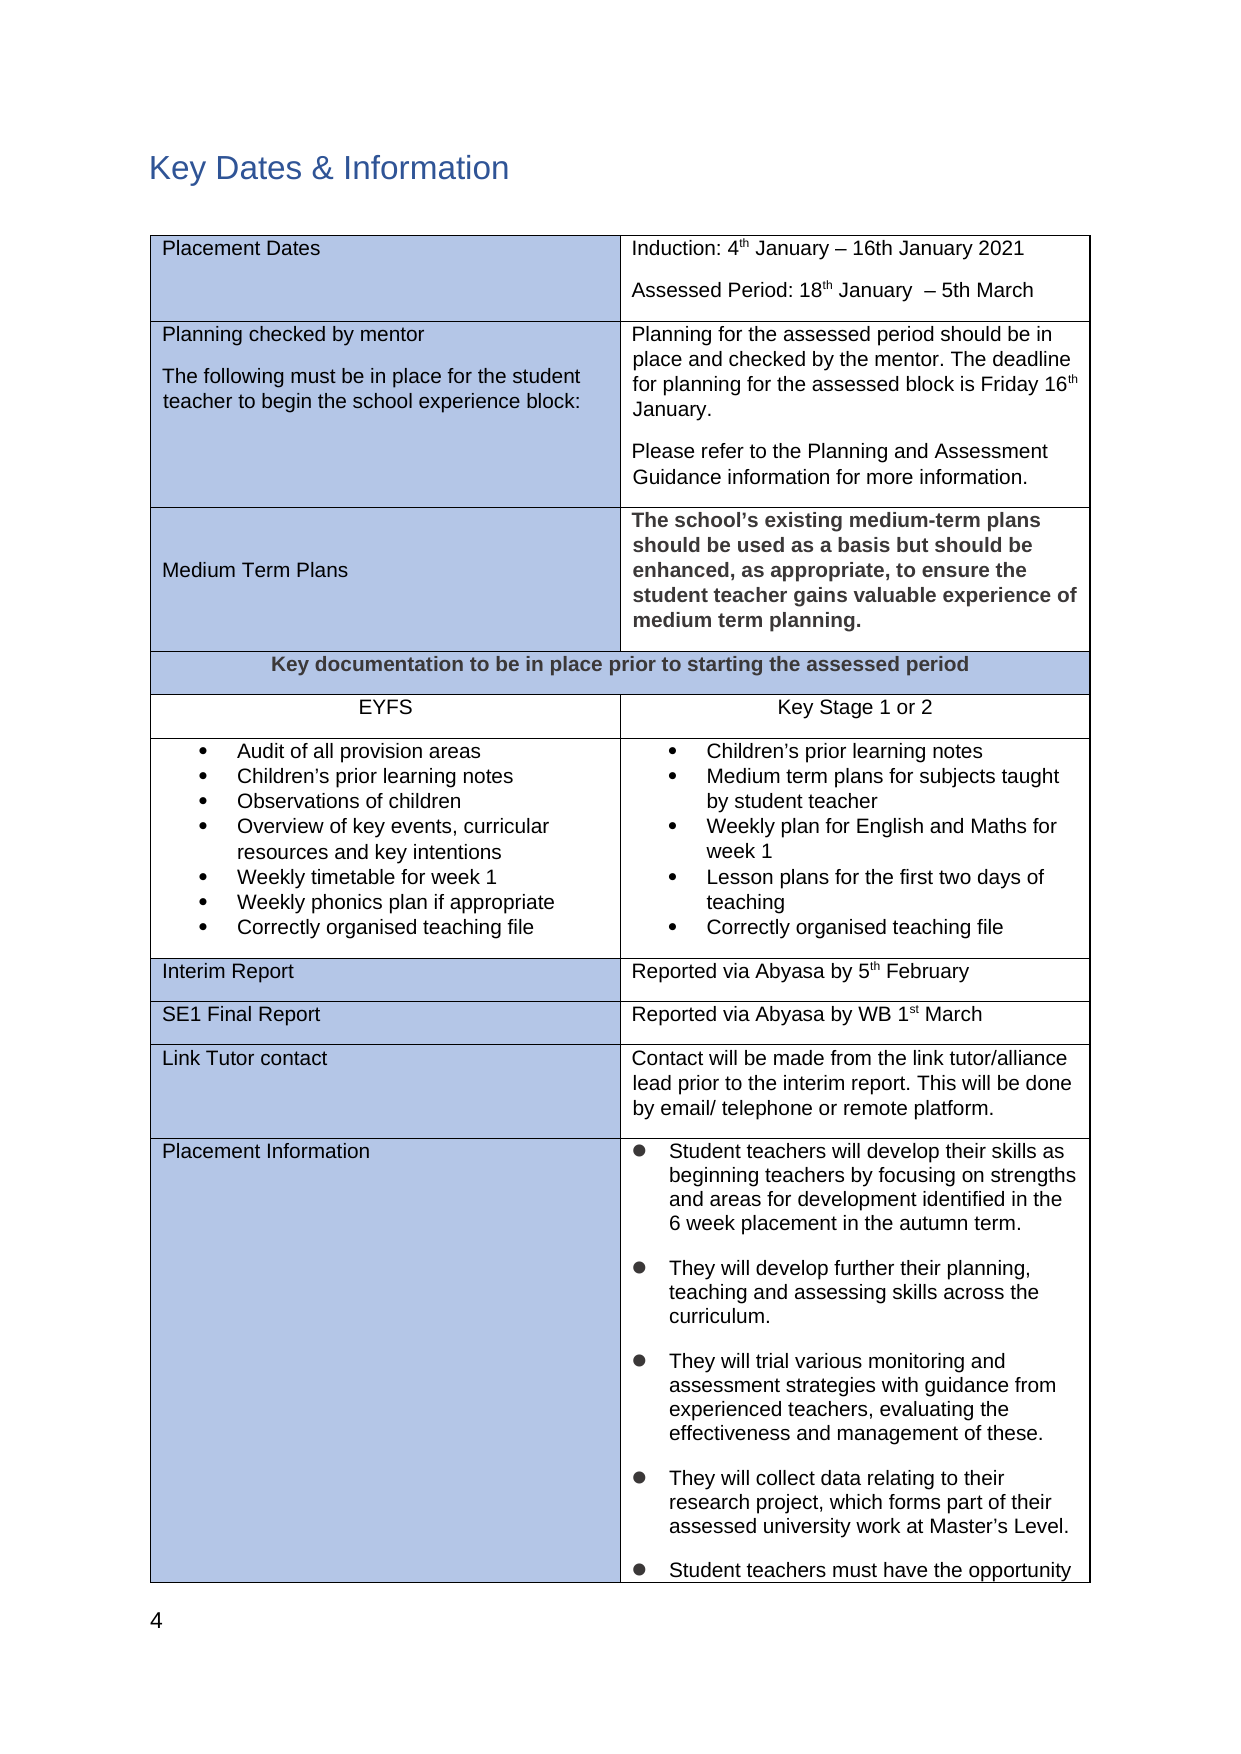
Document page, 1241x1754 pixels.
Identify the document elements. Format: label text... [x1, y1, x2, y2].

table_cell The school’s existing medium-term plans should be used as a basis but should be enhanced, as appropriate, to ensure the student teacher gains valuable experience of medium term planning. [621, 508, 1089, 651]
table_cell Children’s prior learning notes Medium term plans for subjects taught by student teacher Weekly plan for English and Maths for week 1 Lesson plans for the first two days of teaching Correctly organised teaching file [621, 739, 1089, 957]
table_cell EYFS [151, 695, 620, 738]
subtitle Key Dates & Information [148, 148, 1090, 187]
table_header Placement Dates [151, 236, 620, 321]
table_cell Contact will be made from the link tutor/alliance lead prior to the interim report. This will be done by email/ telephone or remote platform. [621, 1045, 1089, 1138]
table_cell Planning checked by mentor The following must be in place for the student teacher to begin the school experience block: [151, 322, 620, 507]
table_cell Key documentation to be in place prior to starting the assessed period [151, 652, 1089, 694]
table_cell SE1 Final Report [151, 1002, 620, 1044]
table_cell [621, 1139, 1089, 1582]
table_cell Key Stage 1 or 2 [621, 695, 1089, 738]
table_cell Interim Report [151, 959, 620, 1001]
table_cell Link Tutor contact [151, 1045, 620, 1138]
table_cell Audit of all provision areas Children’s prior learning notes Observations of children Overview of key events, curricular resources and key intentions Weekly timetable for week 1 Weekly phonics plan if appropriate Correctly organised teaching file [151, 739, 620, 957]
table_cell Reported via Abyasa by WB 1st March [621, 1002, 1089, 1044]
table_cell Medium Term Plans [151, 508, 620, 651]
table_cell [151, 1139, 620, 1582]
table_cell Reported via Abyasa by 5th February [621, 959, 1089, 1001]
table_header Induction: 4th January – 16th January 2021 Assessed Period: 18th January – 5th March [621, 236, 1089, 321]
table_cell Planning for the assessed period should be in place and checked by the mentor. The deadline for planning for the assessed block is Friday 16th January. Please refer to the Planning and Assessment Guidance information for more information. [621, 322, 1089, 507]
